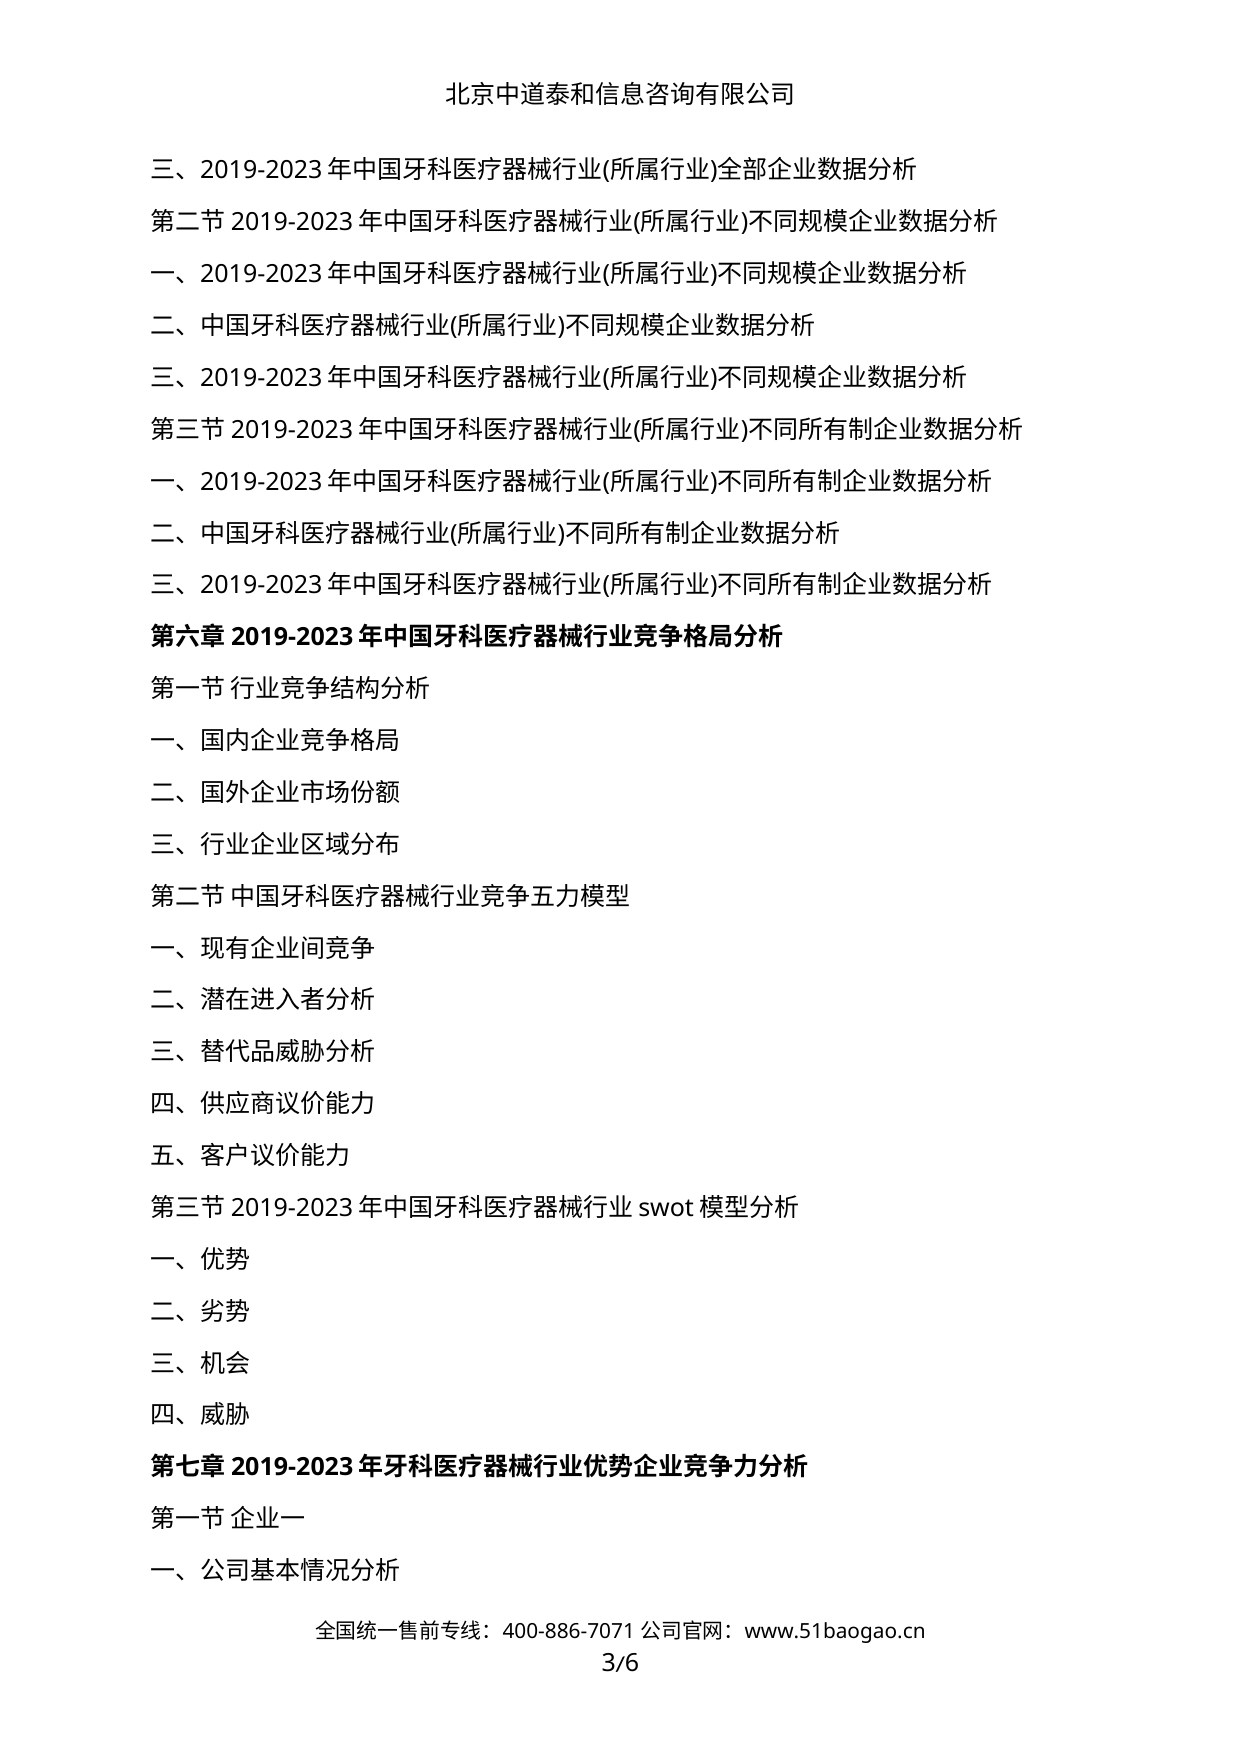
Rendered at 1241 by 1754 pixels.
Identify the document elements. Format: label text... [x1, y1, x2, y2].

text 四、威胁 [150, 1395, 1090, 1431]
text 二、中国牙科医疗器械行业(所属行业)不同所有制企业数据分析 [150, 513, 1090, 549]
text 第二节 2019-2023年中国牙科医疗器械行业(所属行业)不同规模企业数据分析 [150, 202, 1090, 238]
text 一、优势 [150, 1239, 1090, 1276]
text 一、国内企业竞争格局 [150, 721, 1090, 757]
text 三、行业企业区域分布 [150, 824, 1090, 861]
text 一、2019-2023年中国牙科医疗器械行业(所属行业)不同所有制企业数据分析 [150, 461, 1090, 497]
text 二、劣势 [150, 1291, 1090, 1327]
text 二、国外企业市场份额 [150, 772, 1090, 809]
text 第一节 行业竞争结构分析 [150, 669, 1090, 705]
text 四、供应商议价能力 [150, 1084, 1090, 1120]
text 第六章 2019-2023年中国牙科医疗器械行业竞争格局分析 [150, 617, 1090, 653]
text 三、2019-2023年中国牙科医疗器械行业(所属行业)不同所有制企业数据分析 [150, 565, 1090, 601]
text 二、潜在进入者分析 [150, 980, 1090, 1016]
text 第一节 企业一 [150, 1499, 1090, 1535]
text 三、机会 [150, 1343, 1090, 1379]
text 一、2019-2023年中国牙科医疗器械行业(所属行业)不同规模企业数据分析 [150, 254, 1090, 290]
text 第三节 2019-2023年中国牙科医疗器械行业(所属行业)不同所有制企业数据分析 [150, 409, 1090, 446]
text 第二节 中国牙科医疗器械行业竞争五力模型 [150, 876, 1090, 912]
text 一、公司基本情况分析 [150, 1551, 1090, 1587]
text 三、替代品威胁分析 [150, 1032, 1090, 1068]
text 三、2019-2023年中国牙科医疗器械行业(所属行业)全部企业数据分析 [150, 150, 1090, 186]
text 一、现有企业间竞争 [150, 928, 1090, 964]
text 五、客户议价能力 [150, 1136, 1090, 1172]
text 三、2019-2023年中国牙科医疗器械行业(所属行业)不同规模企业数据分析 [150, 357, 1090, 394]
text 第三节 2019-2023年中国牙科医疗器械行业swot模型分析 [150, 1187, 1090, 1224]
text 二、中国牙科医疗器械行业(所属行业)不同规模企业数据分析 [150, 306, 1090, 342]
text 第七章 2019-2023年牙科医疗器械行业优势企业竞争力分析 [150, 1447, 1090, 1483]
